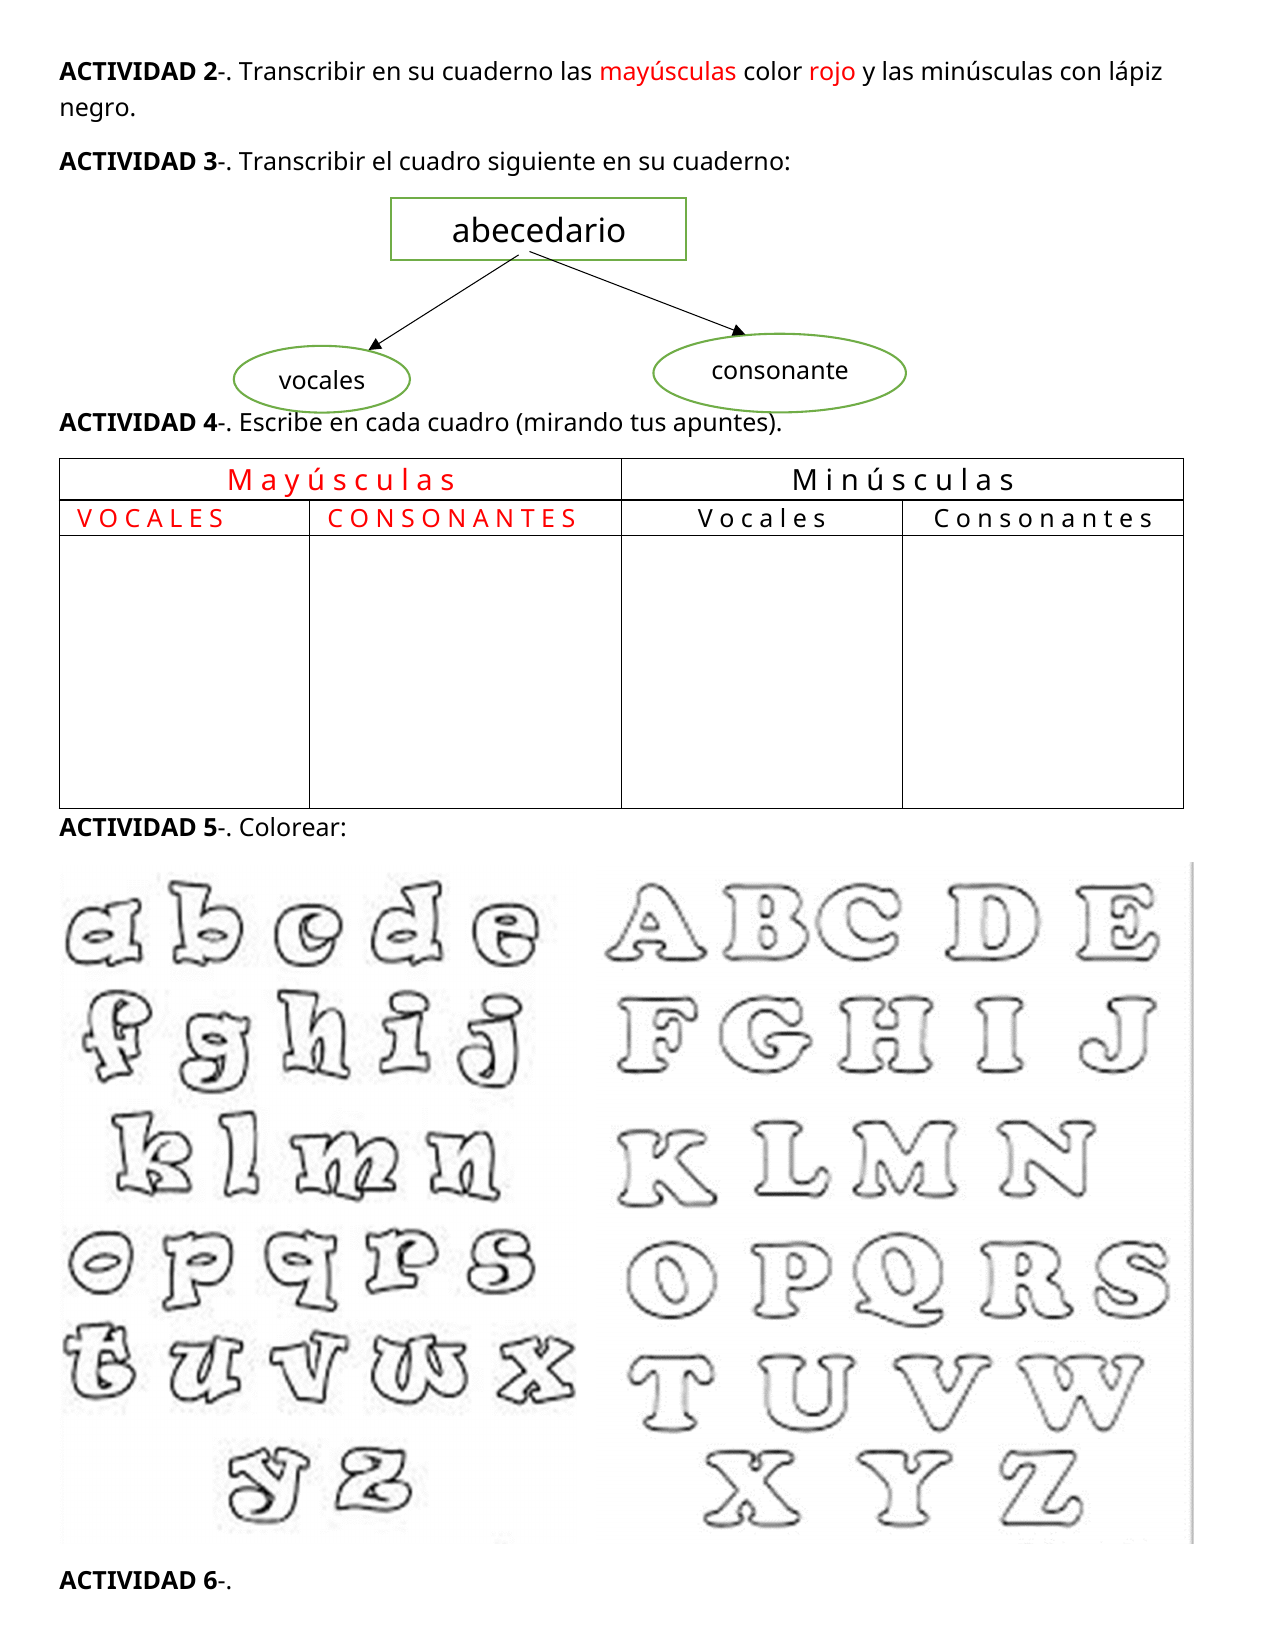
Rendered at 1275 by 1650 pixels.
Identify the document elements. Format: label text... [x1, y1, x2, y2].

table_cell [903, 536, 1183, 808]
text ACTIVIDAD 4-. Escribe en cada cuadro (mirando tus apuntes). [59, 404, 1216, 438]
table_header C o n s o n a n t e s [903, 501, 1183, 535]
picture [596, 862, 1194, 1544]
picture [59, 865, 577, 1544]
table_header M i n ú s c u l a s [622, 459, 1183, 499]
table_header V O C A L E S [60, 501, 309, 535]
text ACTIVIDAD 5-. Colorear: [59, 809, 1216, 843]
text ACTIVIDAD 6-. [59, 1563, 1216, 1597]
text ACTIVIDAD 2-. Transcribir en su cuaderno las mayúsculas color rojo y las minúsculas con lápiz negro. [59, 53, 1216, 124]
table_header C O N S O N A N T E S [310, 501, 621, 535]
table_header M a y ú s c u l a s [60, 459, 621, 499]
table_cell [622, 536, 902, 808]
text ACTIVIDAD 3-. Transcribir el cuadro siguiente en su cuaderno: [59, 143, 1216, 177]
table_cell [310, 536, 621, 808]
table_cell [60, 536, 309, 808]
table_header V o c a l e s [622, 501, 902, 535]
